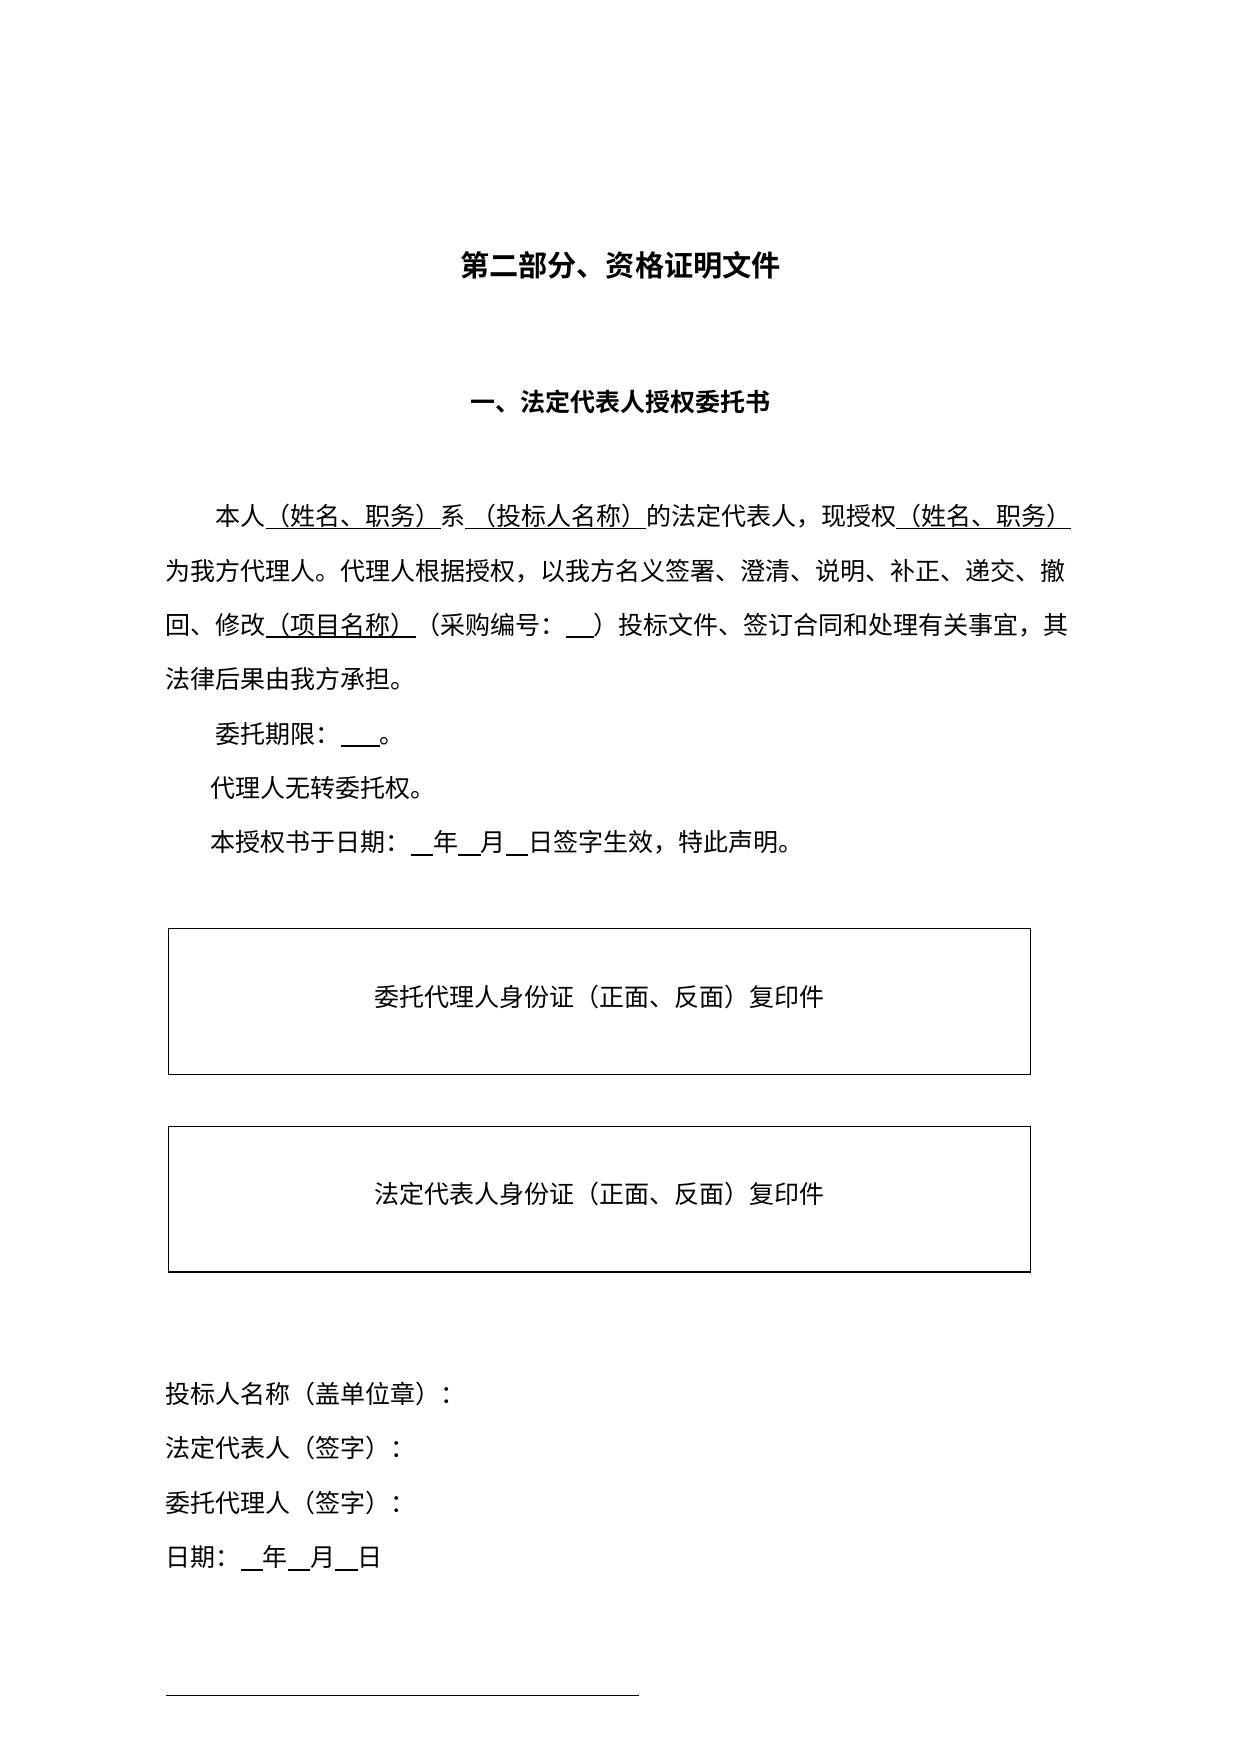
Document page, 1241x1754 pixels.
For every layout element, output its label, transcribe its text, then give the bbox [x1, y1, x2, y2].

text 代理人无转委托权。 [165, 768, 1075, 805]
text 一、法定代表人授权委托书 [165, 383, 1075, 419]
table_header 法定代表人身份证（正面、反面）复印件 [169, 1127, 1030, 1271]
text 本授权书于日期： 年 月 日签字生效，特此声明。 [165, 823, 1075, 859]
text 投标人名称（盖单位章）： [165, 1374, 1075, 1411]
text 第二部分、资格证明文件 [165, 243, 1075, 285]
text 日期： 年 月 日 [165, 1538, 1075, 1574]
text 委托期限： 。 [165, 714, 1075, 750]
table_header 委托代理人身份证（正面、反面）复印件 [169, 929, 1030, 1074]
text 委托代理人（签字）： [165, 1483, 1031, 1519]
text 法定代表人（签字）： [165, 1429, 1031, 1465]
text 本人（姓名、职务）系 （投标人名称）的法定代表人，现授权（姓名、职务）为我方代理人。代理人根据授权，以我方名义签署、澄清、说明、补正、递交、撤回、修改（项目名称）（采购编号： ）投标文件、签订合同和处理有关事宜，其法律后果由我方承担。 [165, 497, 1075, 696]
